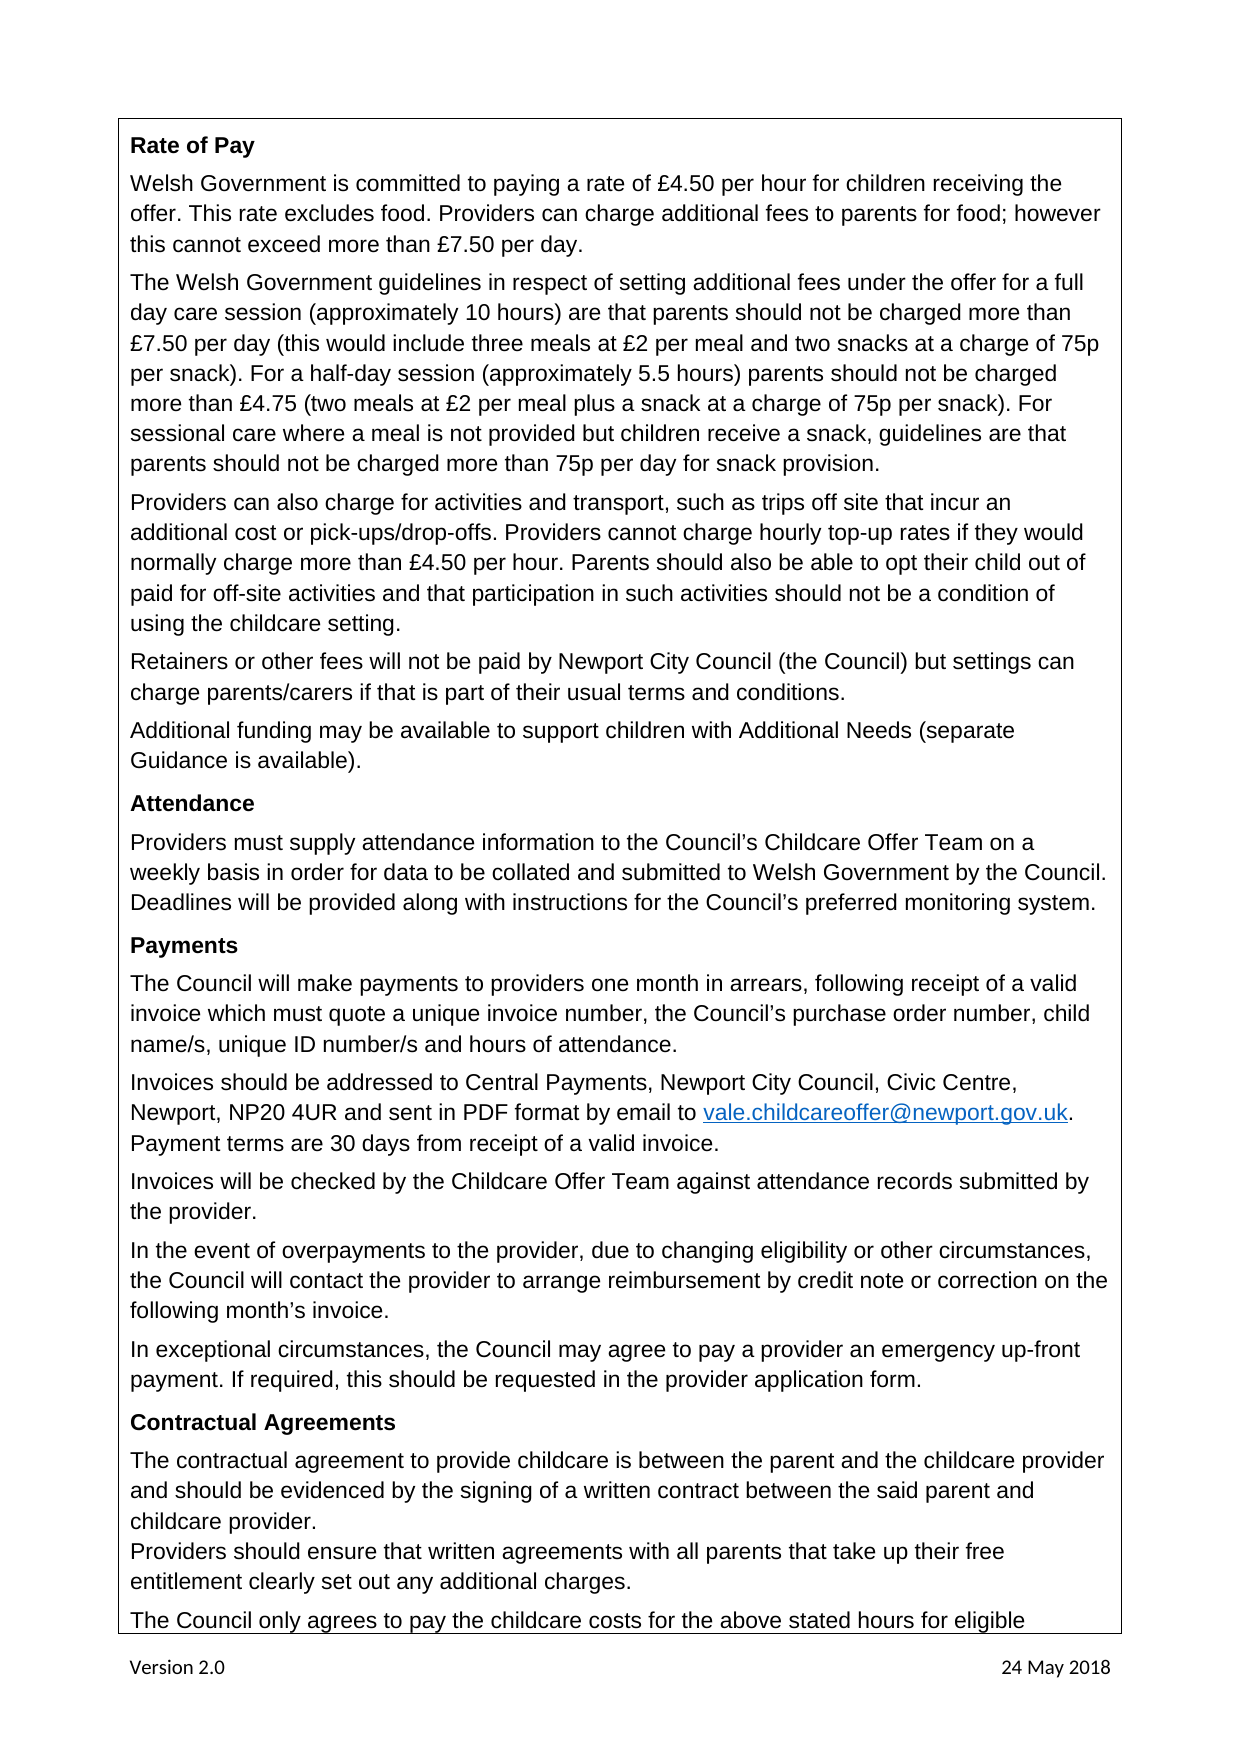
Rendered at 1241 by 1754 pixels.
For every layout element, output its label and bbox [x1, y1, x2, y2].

table_header [119, 119, 1121, 1633]
